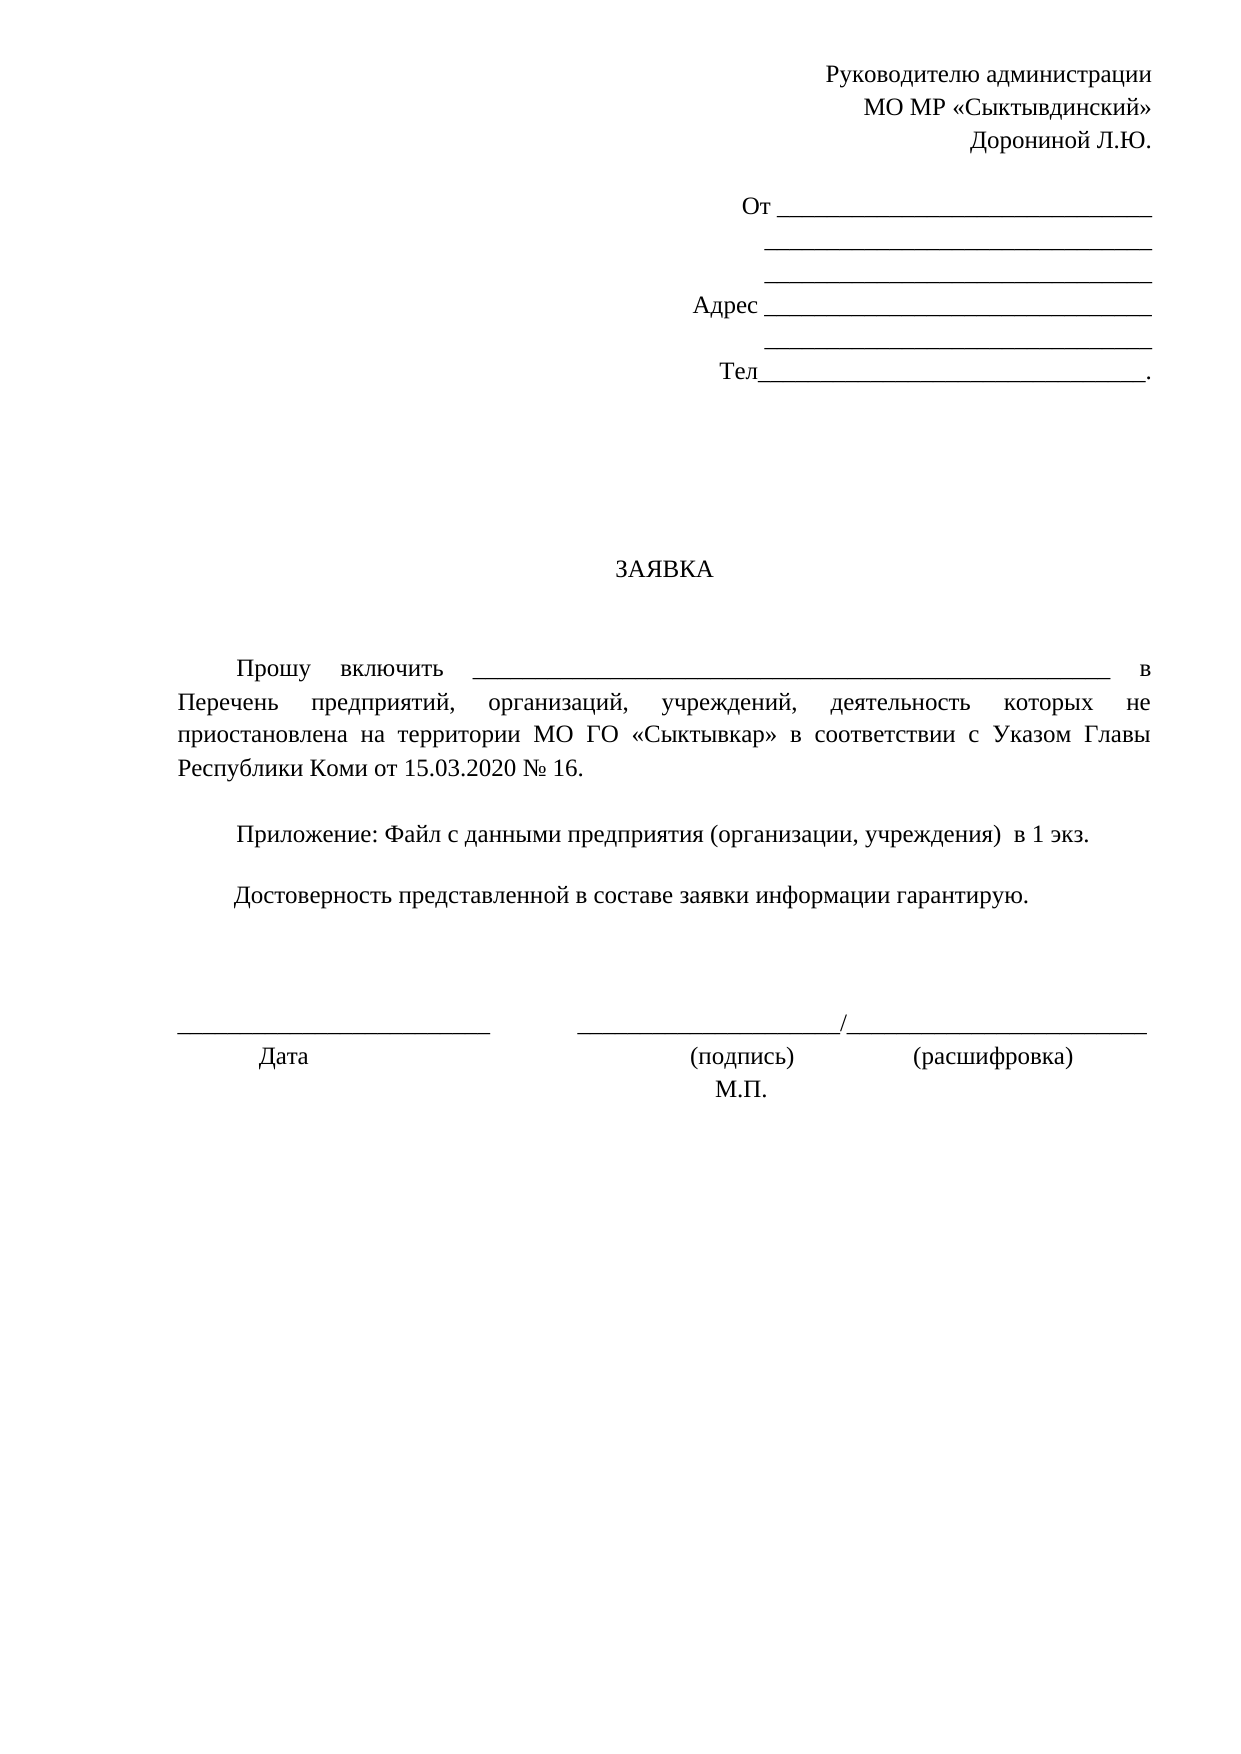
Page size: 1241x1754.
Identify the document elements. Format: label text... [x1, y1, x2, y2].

text МО МР «Сыктывдинский» [177, 92, 1152, 121]
text _______________________________ [177, 323, 1152, 352]
text От ______________________________ [177, 191, 1152, 220]
text Адрес _______________________________ [177, 290, 1152, 319]
text _______________________________ [177, 257, 1152, 286]
text ЗАЯВКА [177, 554, 1152, 583]
text Дата (подпись) (расшифровка) [177, 1041, 1152, 1070]
text Руководителю администрации [177, 59, 1152, 88]
text _______________________________ [177, 224, 1152, 253]
text Прошу включить ___________________________________________________ в Перечень предприятий, организаций, учреждений, деятельность которых не приостановлена на территории МО ГО «Сыктывкар» в соответствии с Указом Главы Республики Коми от 15.03.2020 № 16. [177, 653, 1152, 781]
text Достоверность представленной в составе заявки информации гарантирую. [177, 880, 1152, 909]
text Тел_______________________________. [177, 356, 1152, 385]
text Дорониной Л.Ю. [177, 125, 1152, 154]
text _________________________ _____________________/________________________ [177, 1008, 1152, 1037]
text Приложение: Файл с данными предприятия (организации, учреждения) в 1 экз. [177, 819, 1152, 847]
text М.П. [177, 1074, 1152, 1103]
